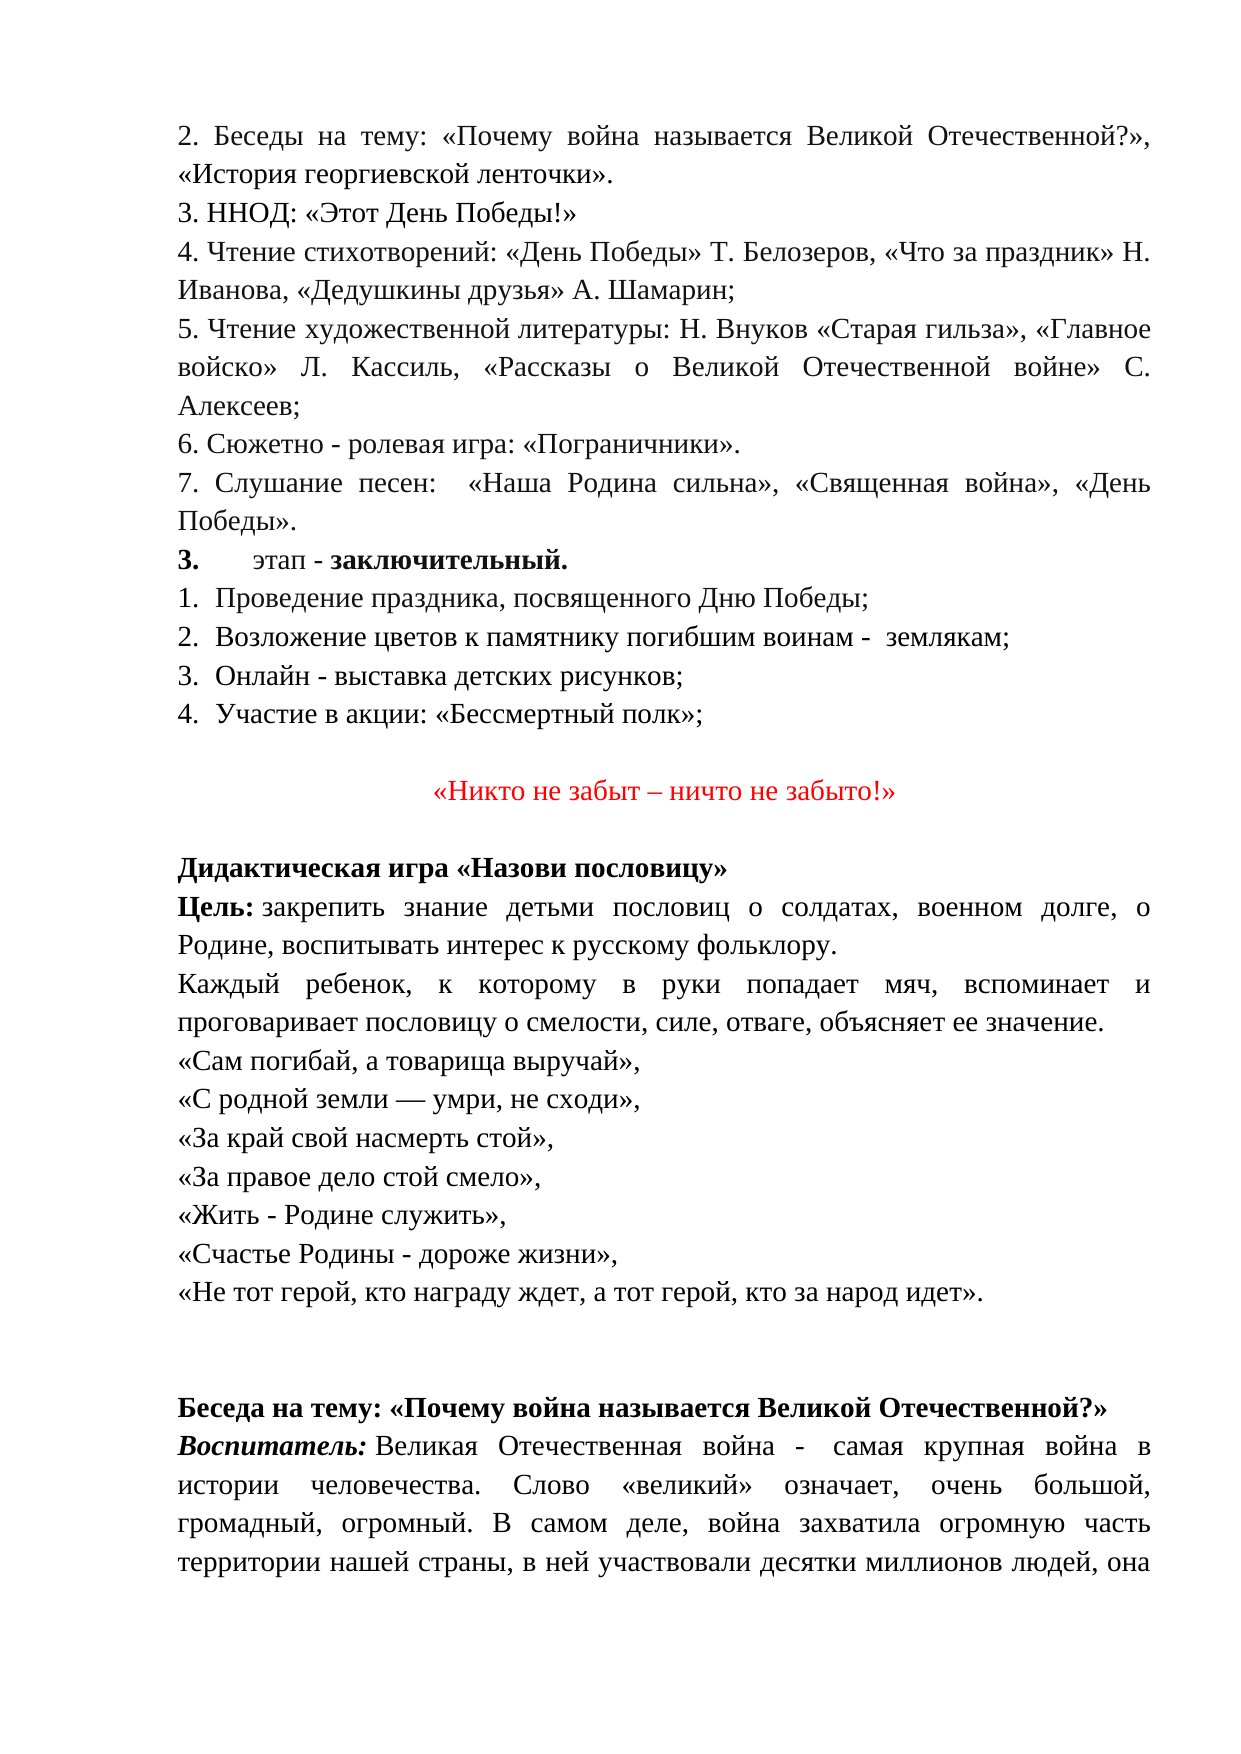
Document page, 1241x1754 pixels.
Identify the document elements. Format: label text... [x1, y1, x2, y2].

text 7. Слушание песен: «Наша Родина сильна», «Священная война», «День Победы». [177, 465, 1152, 537]
list этап - заключительный. [177, 542, 1152, 576]
text 5. Чтение художественной литературы: Н. Внуков «Старая гильза», «Главное войско» Л. Кассиль, «Рассказы о Великой Отечественной войне» С. Алексеев; [177, 311, 1152, 421]
text «За правое дело стой смело», [177, 1159, 1152, 1192]
text 4. Чтение стихотворений: «День Победы» Т. Белозеров, «Что за праздник» Н. Иванова, «Дедушкины друзья» А. Шамарин; [177, 234, 1152, 306]
text 6. Сюжетно - ролевая игра: «Пограничники». [177, 426, 1152, 460]
text Каждый ребенок, к которому в руки попадает мяч, вспоминает и проговаривает пословицу о смелости, силе, отваге, объясняет ее значение. [177, 966, 1152, 1038]
text «Никто не забыт – ничто не забыто!» [177, 773, 1152, 807]
text «С родной земли — умри, не сходи», [177, 1082, 1152, 1115]
list Беседа на тему: «Почему война называется Великой Отечественной?» [177, 1390, 1152, 1423]
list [177, 1428, 1152, 1578]
text Цель: закрепить знание детьми пословиц о солдатах, военном долге, о Родине, воспитывать интерес к русскому фольклору. [177, 889, 1152, 961]
list Возложение цветов к памятнику погибшим воинам - землякам; [177, 619, 1152, 653]
text 2. Беседы на тему: «Почему война называется Великой Отечественной?», «История георгиевской ленточки». [177, 118, 1152, 190]
text 3. ННОД: «Этот День Победы!» [177, 195, 1152, 229]
text «За край свой насмерть стой», [177, 1120, 1152, 1154]
text «Сам погибай, а товарища выручай», [177, 1043, 1152, 1077]
text «Жить - Родине служить», [177, 1197, 1152, 1231]
list Участие в акции: «Бессмертный полк»; [177, 696, 1152, 730]
text Дидактическая игра «Назови пословицу» [177, 850, 1152, 884]
text «Не тот герой, кто награду ждет, а тот герой, кто за народ идет». [177, 1274, 1152, 1308]
list Онлайн - выставка детских рисунков; [177, 658, 1152, 691]
list Проведение праздника, посвященного Дню Победы; [177, 581, 1152, 614]
text «Счастье Родины - дороже жизни», [177, 1236, 1152, 1269]
